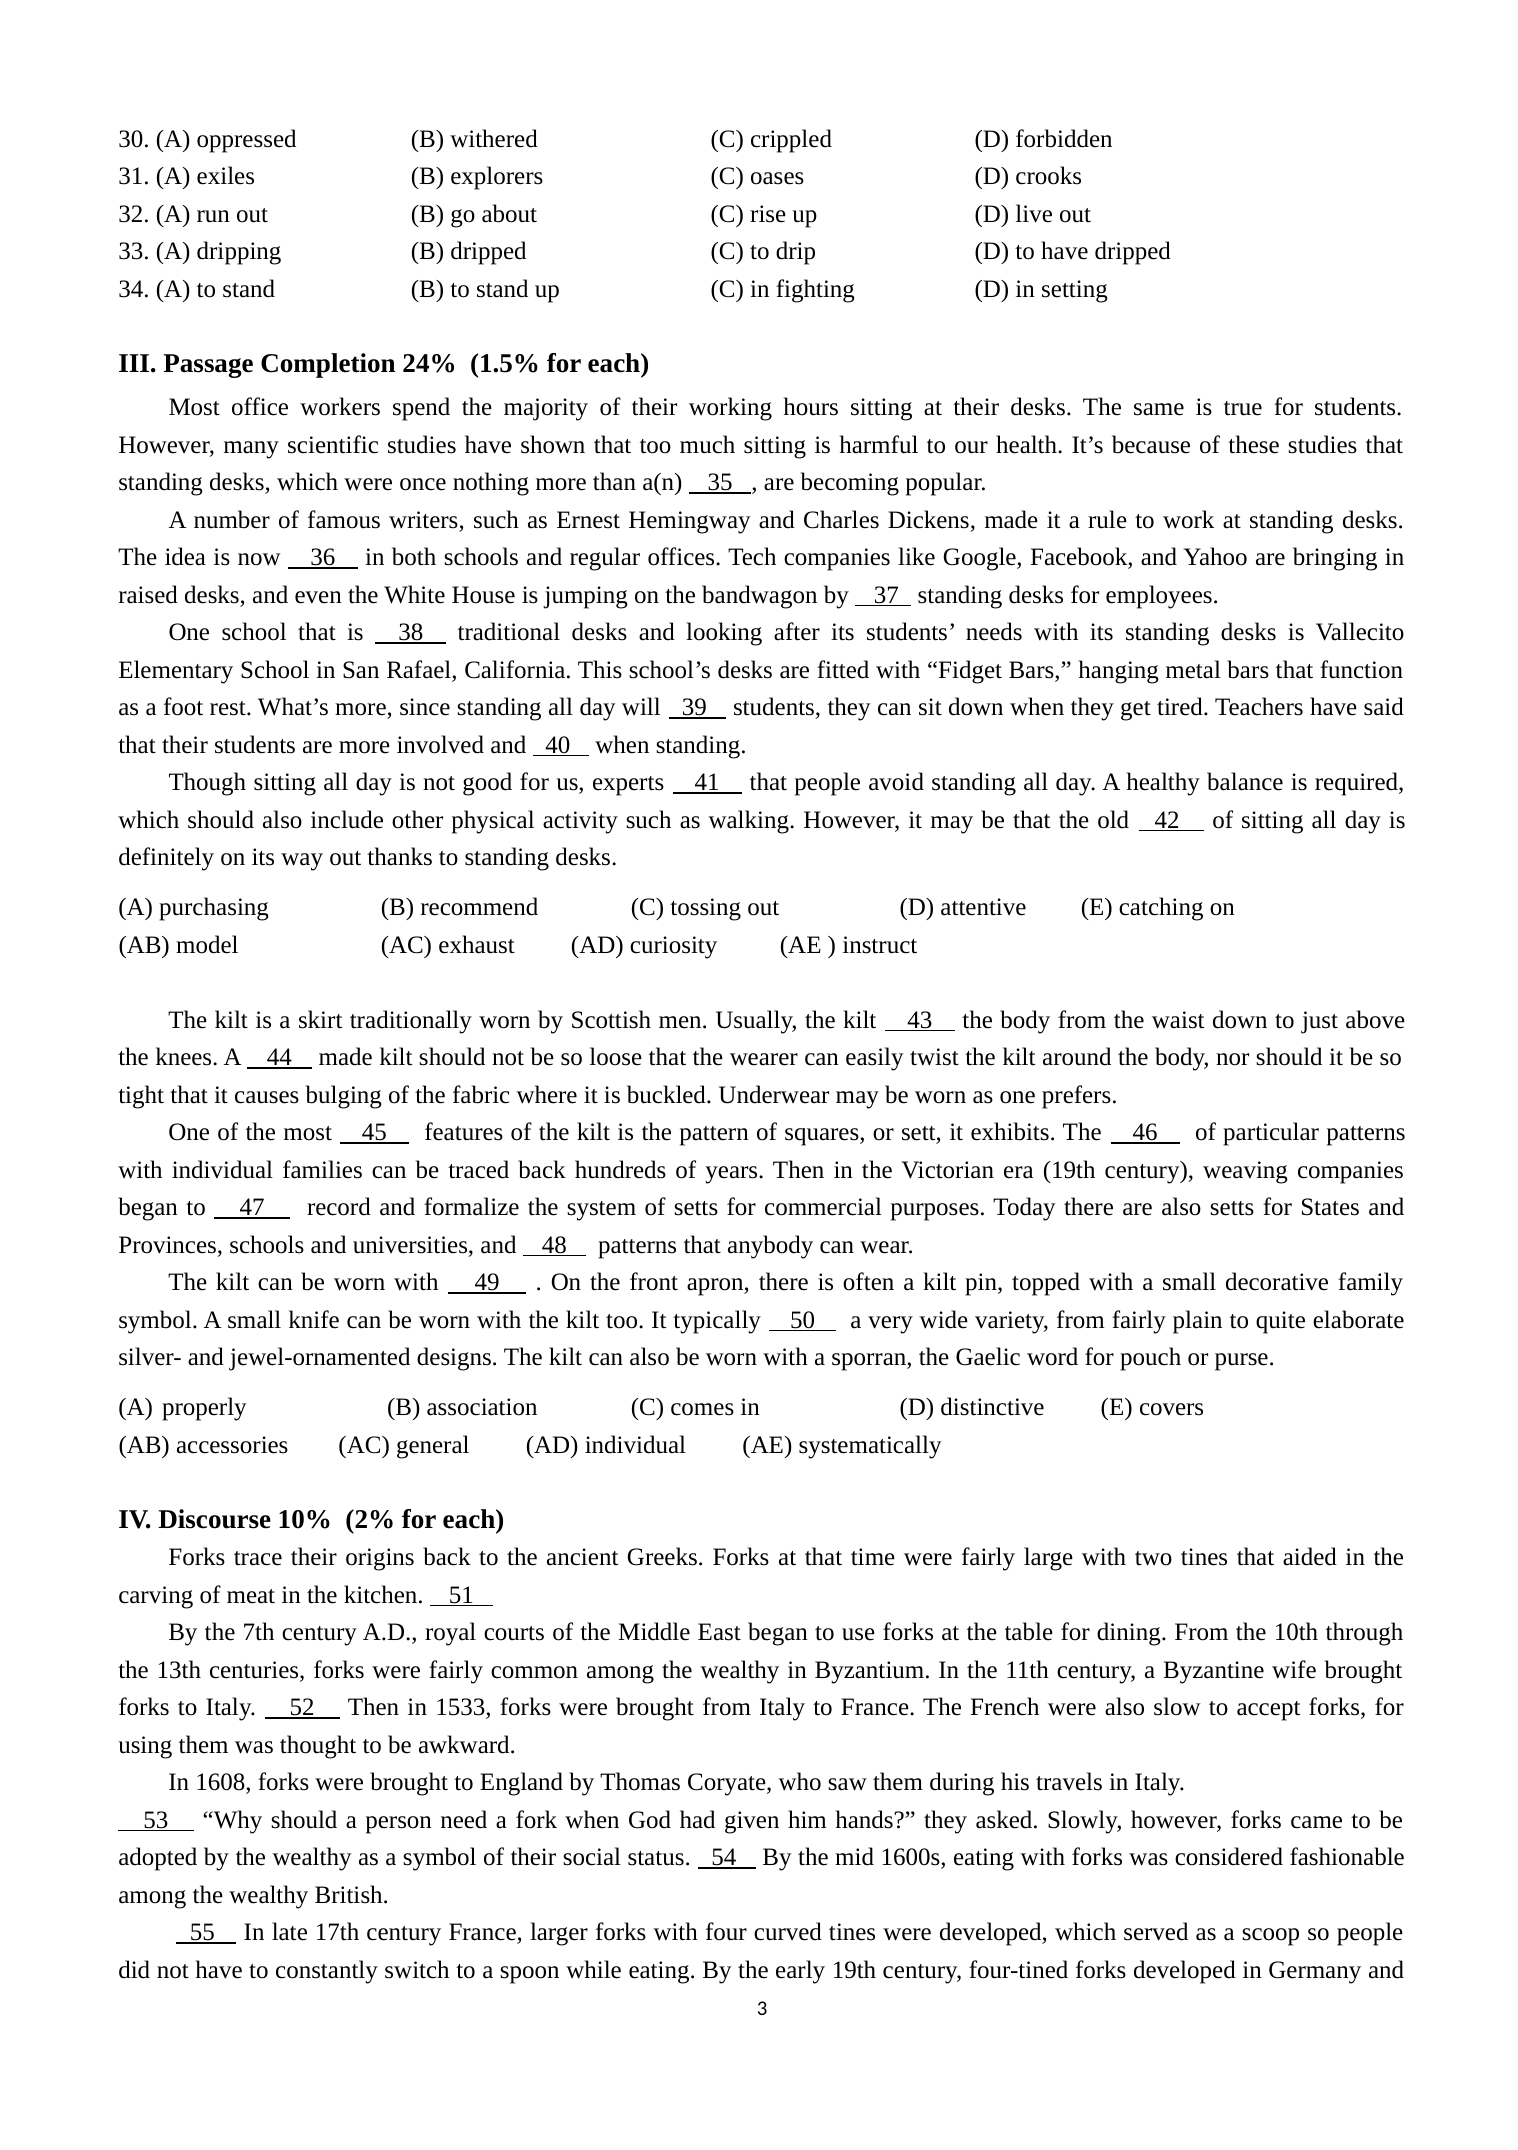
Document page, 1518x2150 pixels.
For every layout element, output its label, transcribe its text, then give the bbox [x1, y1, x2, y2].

text 30. (A) oppressed (B) withered (C) crippled (D) forbidden [118, 119, 1406, 157]
text III. Passage Completion 24% (1.5% for each) [118, 344, 1406, 382]
text (AB) model (AC) exhaust (AD) curiosity (AE ) instruct [118, 926, 1406, 963]
text In 1608, forks were brought to England by Thomas Coryate, who saw them during his travels in Italy. [118, 1763, 1406, 1801]
text By the 7th century A.D., royal courts of the Middle East began to use forks at the table for dining. From the 10th through the 13th centuries, forks were fairly common among the wealthy in Byzantium. In the 11th century, a Byzantine wife brought forks to Italy. 52 Then in 1533, forks were brought from Italy to France. The French were also slow to accept forks, for using them was thought to be awkward. [118, 1613, 1406, 1763]
text (AB) accessories (AC) general (AD) individual (AE) systematically [118, 1426, 1406, 1463]
text Though sitting all day is not good for us, experts 41 that people avoid standing all day. A healthy balance is required, which should also include other physical activity such as walking. However, it may be that the old 42 of sitting all day is definitely on its way out thanks to standing desks. [118, 763, 1406, 876]
text 32. (A) run out (B) go about (C) rise up (D) live out [118, 194, 1406, 232]
text 53 “Why should a person need a fork when God had given him hands?” they asked. Slowly, however, forks came to be adopted by the wealthy as a symbol of their social status. 54 By the mid 1600s, eating with forks was considered fashionable among the wealthy British. [118, 1801, 1406, 1913]
text 33. (A) dripping (B) dripped (C) to drip (D) to have dripped [118, 232, 1406, 269]
text One of the most 45 features of the kilt is the pattern of squares, or sett, it exhibits. The 46 of particular patterns with individual families can be traced back hundreds of years. Then in the Victorian era (19th century), weaving companies began to 47 record and formalize the system of setts for commercial purposes. Today there are also setts for States and Provinces, schools and universities, and 48 patterns that anybody can wear. [118, 1113, 1406, 1263]
text (A) purchasing (B) recommend (C) tossing out (D) attentive (E) catching on [118, 888, 1406, 926]
text One school that is 38 traditional desks and looking after its students’ needs with its standing desks is Vallecito Elementary School in San Rafael, California. This school’s desks are fitted with “Fidget Bars,” hanging metal bars that function as a foot rest. What’s more, since standing all day will 39 students, they can sit down when they get tired. Teachers have said that their students are more involved and 40 when standing. [118, 613, 1406, 763]
list properly (B) association (C) comes in (D) distinctive (E) covers [118, 1388, 1406, 1426]
text 34. (A) to stand (B) to stand up (C) in fighting (D) in setting [118, 269, 1406, 307]
text Forks trace their origins back to the ancient Greeks. Forks at that time were fairly large with two tines that aided in the carving of meat in the kitchen. 51 [118, 1538, 1406, 1613]
text The kilt is a skirt traditionally worn by Scottish men. Usually, the kilt 43 the body from the waist down to just above the knees. A 44 made kilt should not be so loose that the wearer can easily twist the kilt around the body, nor should it be so tight that it causes bulging of the fabric where it is buckled. Underwear may be worn as one prefers. [118, 1001, 1406, 1113]
text 31. (A) exiles (B) explorers (C) oases (D) crooks [118, 157, 1406, 194]
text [118, 1913, 1406, 1988]
text A number of famous writers, such as Ernest Hemingway and Charles Dickens, made it a rule to work at standing desks. The idea is now 36 in both schools and regular offices. Tech companies like Google, Facebook, and Yahoo are bringing in raised desks, and even the White House is jumping on the bandwagon by 37 standing desks for employees. [118, 501, 1406, 613]
text IV. Discourse 10% (2% for each) [118, 1501, 1406, 1538]
text The kilt can be worn with 49 . On the front apron, there is often a kilt pin, topped with a small decorative family symbol. A small knife can be worn with the kilt too. It typically 50 a very wide variety, from fairly plain to quite elaborate silver- and jewel-ornamented designs. The kilt can also be worn with a sporran, the Gaelic word for pouch or purse. [118, 1263, 1406, 1376]
text Most office workers spend the majority of their working hours sitting at their desks. The same is true for students. However, many scientific studies have shown that too much sitting is harmful to our health. It’s because of these studies that standing desks, which were once nothing more than a(n) 35 , are becoming popular. [118, 388, 1406, 501]
